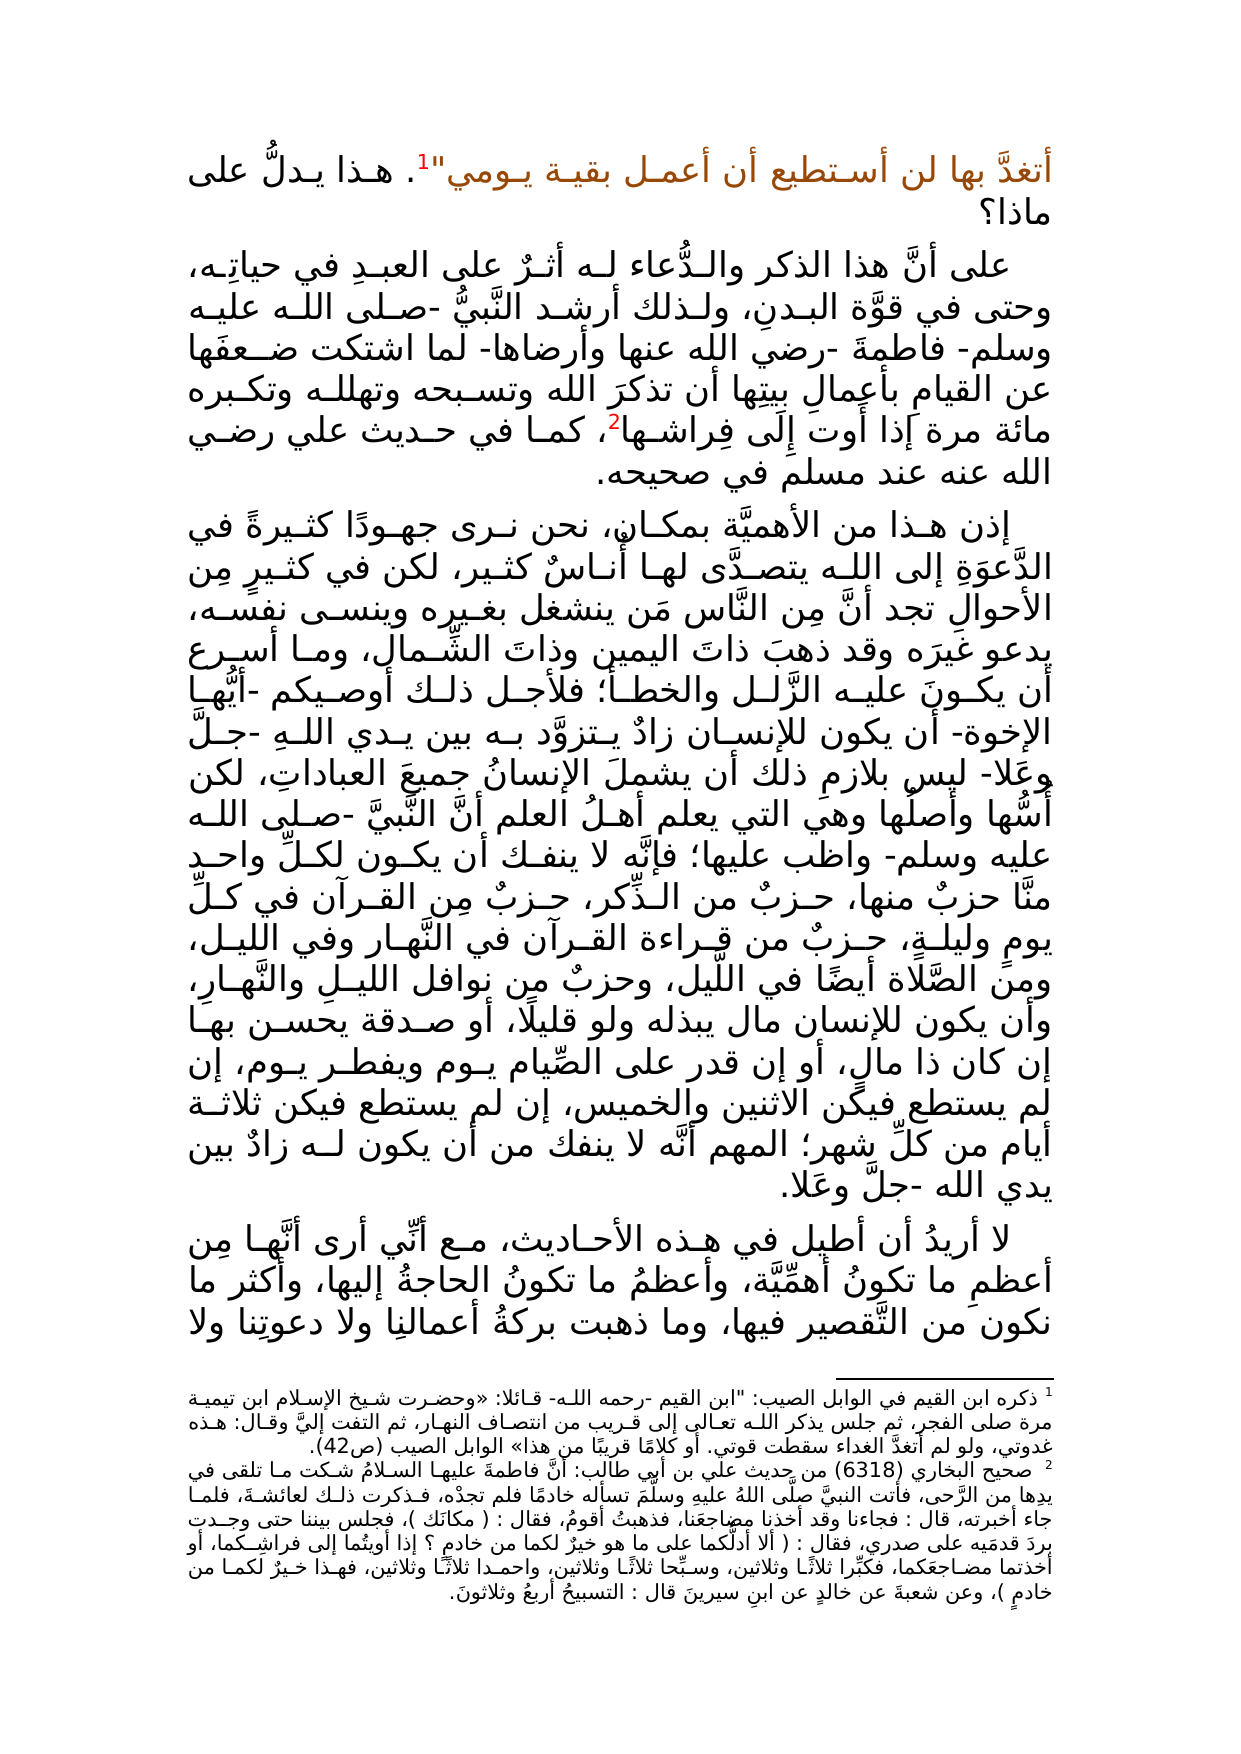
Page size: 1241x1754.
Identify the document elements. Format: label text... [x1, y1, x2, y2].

text إذن هذا من الأهميَّة بمكان، نحن نرى جهودًا كثيرةً في الدَّعوَةِ إلى الله يتصدَّى لها أُناسٌ كثير، لكن في كثيرٍ مِن الأحوالِ تجد أنَّ مِن النَّاس مَن ينشغل بغيره وينسى نفسه، يدعو غيرَه وقد ذهبَ ذاتَ اليمين وذاتَ الشِّمال، وما أسرع أن يكونَ عليه الزَّلل والخطأ؛ فلأجل ذلك أوصيكم -أيُّها الإخوة- أن يكون للإنسان زادٌ يتزوَّد به بين يدي اللهِ -جلَّ وعَلا- ليس بلازمِ ذلك أن يشملَ الإنسانُ جميعَ العباداتِ، لكن أُسُّها وأصلُها وهي التي يعلم أهلُ العلم أنَّ النَّبيَّ -صلى الله عليه وسلم- واظب عليها؛ فإنَّه لا ينفك أن يكون لكلِّ واحد منَّا حزبٌ منها، حزبٌ من الذِّكر، حزبٌ مِن القرآن في كلِّ يومٍ وليلةٍ، حزبٌ من قراءة القرآن في النَّهار وفي الليل، ومن الصَّلاة أيضًا في اللَّيل، وحزبٌ من نوافل الليلِ والنَّهارِ، وأن يكون للإنسان مال يبذله ولو قليلًا، أو صدقة يحسن بها إن كان ذا مالٍ، أو إن قدر على الصِّيام يوم ويفطر يوم، إن لم يستطع فيكن الاثنين والخميس، إن لم يستطع فيكن ثلاثة أيام من كلِّ شهر؛ المهم أنَّه لا ينفك من أن يكون له زادٌ بين يدي الله -جلَّ وعَلا. [187, 505, 1053, 1206]
text على أنَّ هذا الذكر والدُّعاء له أثرٌ على العبدِ في حياتِه، وحتى في قوَّة البدنِ، ولذلك أرشد النَّبيُّ -صلى الله عليه وسلم- فاطمةَ -رضي الله عنها وأرضاها- لما اشتكت ضعفَها عن القيامِ بأعمالِ بيتِها أن تذكرَ الله وتسبحه وتهلله وتكبره مائة مرة إذا أَوت إِلَى فِراشها، كما في حديث علي رضي الله عنه عند مسلم في صحيحه. [187, 245, 1053, 492]
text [187, 1219, 1053, 1342]
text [187, 150, 1053, 232]
